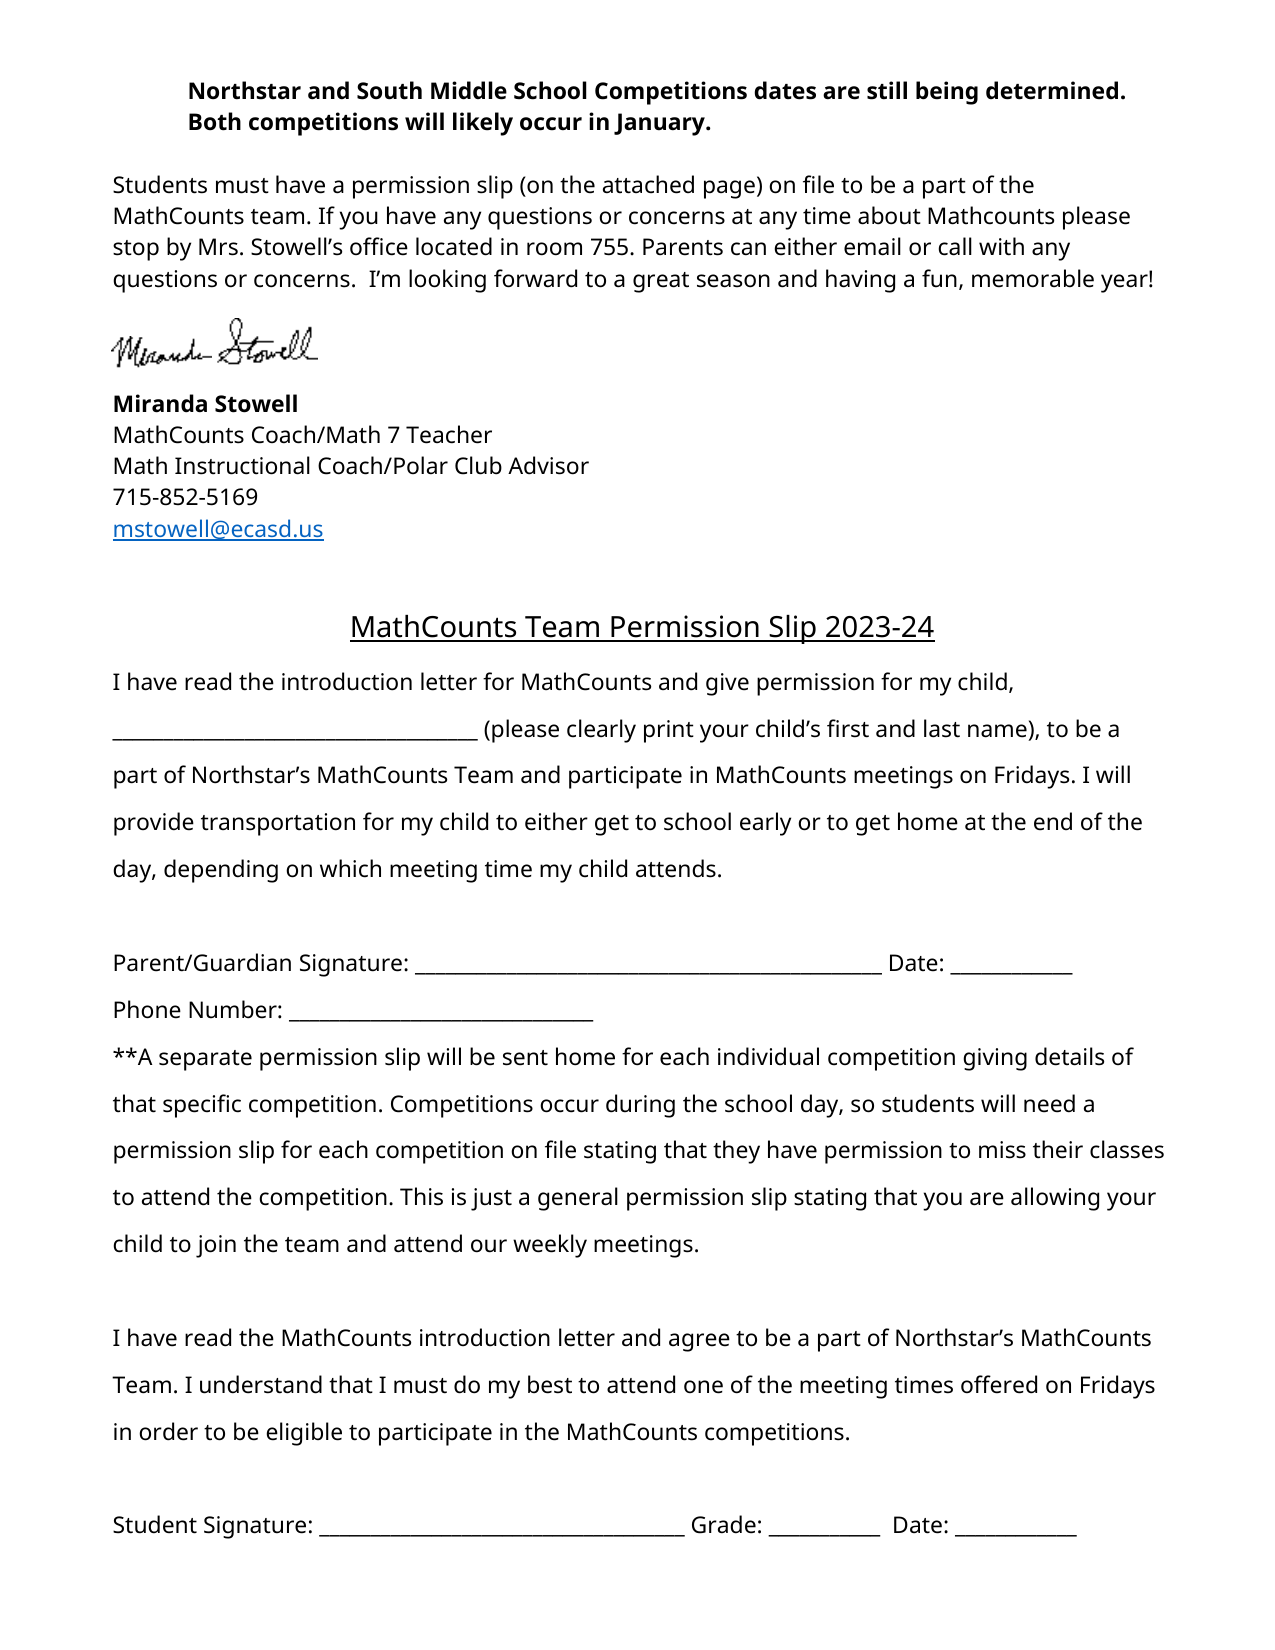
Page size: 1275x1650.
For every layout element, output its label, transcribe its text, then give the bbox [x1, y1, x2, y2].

text MathCounts Team Permission Slip 2023-24 [112, 606, 1172, 646]
text mstowell@ecasd.us [112, 512, 1172, 544]
text I have read the MathCounts introduction letter and agree to be a part of Northstar’s MathCounts Team. I understand that I must do my best to attend one of the meeting times offered on Fridays in order to be eligible to participate in the MathCounts competitions. [112, 1322, 1172, 1447]
picture [216, 318, 318, 366]
text I have read the introduction letter for MathCounts and give permission for my child, ____________________________________ (please clearly print your child’s first and last name), to be a part of Northstar’s MathCounts Team and participate in MathCounts meetings on Fridays. I will provide transportation for my child to either get to school early or to get home at the end of the day, depending on which meeting time my child attends. [112, 666, 1172, 884]
text Northstar and South Middle School Competitions dates are still being determined. Both competitions will likely occur in January. [187, 75, 1172, 137]
text Miranda Stowell [112, 387, 1172, 419]
text **A separate permission slip will be sent home for each individual competition giving details of that specific competition. Competitions occur during the school day, so students will need a permission slip for each competition on file stating that they have permission to miss their classes to attend the competition. This is just a general permission slip stating that you are allowing your child to join the team and attend our weekly meetings. [112, 1041, 1172, 1259]
text Students must have a permission slip (on the attached page) on file to be a part of the MathCounts team. If you have any questions or concerns at any time about Mathcounts please stop by Mrs. Stowell’s office located in room 755. Parents can either email or call with any questions or concerns. I’m looking forward to a great season and having a fun, memorable year! [112, 169, 1172, 294]
text 715-852-5169 [112, 481, 1172, 512]
text Phone Number: ______________________________ [112, 994, 1172, 1025]
text MathCounts Coach/Math 7 Teacher [112, 419, 1172, 450]
picture [111, 336, 212, 369]
text Student Signature: ____________________________________ Grade: ___________ Date: ____________ [112, 1509, 1172, 1541]
text Math Instructional Coach/Polar Club Advisor [112, 450, 1172, 481]
text Parent/Guardian Signature: ______________________________________________ Date: ____________ [112, 947, 1172, 978]
